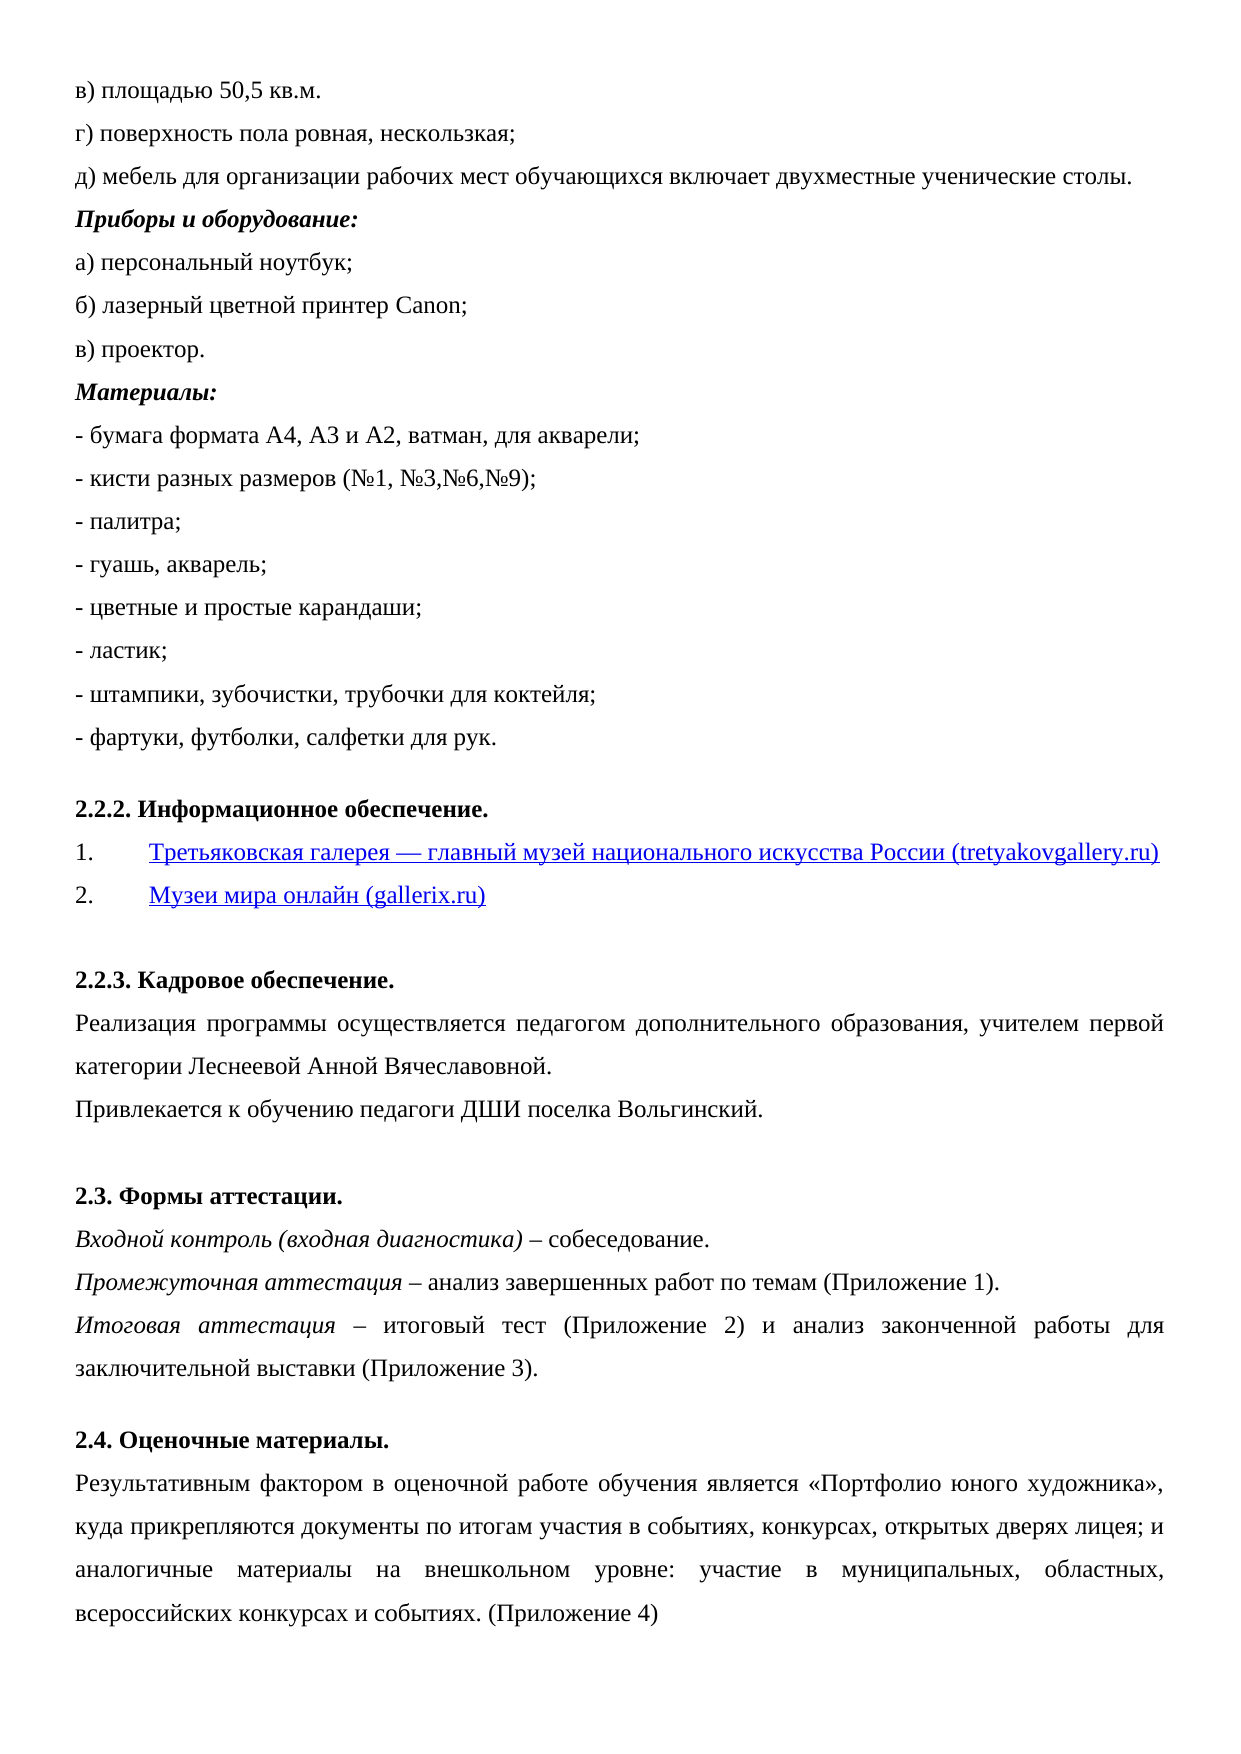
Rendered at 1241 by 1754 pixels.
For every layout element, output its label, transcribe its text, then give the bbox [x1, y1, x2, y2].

text Приборы и оборудование: [75, 204, 1165, 233]
text - бумага формата А4, А3 и А2, ватман, для акварели; [75, 420, 1165, 449]
text 2.2.3. Кадровое обеспечение. [75, 965, 1165, 994]
text г) поверхность пола ровная, нескользкая; [75, 118, 1165, 147]
text б) лазерный цветной принтер Canon; [75, 291, 1165, 319]
text - фартуки, футболки, салфетки для рук. [75, 722, 1165, 751]
text - ластик; [75, 636, 1165, 664]
text - кисти разных размеров (№1, №3,№6,№9); [75, 463, 1165, 492]
text - гуашь, акварель; [75, 549, 1165, 578]
text 2.3. Формы аттестации. [75, 1181, 1165, 1209]
text - штампики, зубочистки, трубочки для коктейля; [75, 679, 1165, 707]
text - палитра; [75, 506, 1165, 535]
text Привлекается к обучению педагоги ДШИ поселка Вольгинский. [75, 1094, 1165, 1123]
list Третьяковская галерея — главный музей национального искусства России (tretyakovgallery.ru) [75, 837, 1165, 866]
text Результативным фактором в оценочной работе обучения является «Портфолио юного художника», куда прикрепляются документы по итогам участия в событиях, конкурсах, открытых дверях лицея; и аналогичные материалы на внешкольном уровне: участие в муниципальных, областных, всероссийских конкурсах и событиях. (Приложение 4) [75, 1468, 1165, 1626]
text - цветные и простые карандаши; [75, 592, 1165, 621]
list Музеи мира онлайн (gallerix.ru) [75, 880, 1165, 909]
text д) мебель для организации рабочих мест обучающихся включает двухместные ученические столы. [75, 161, 1165, 190]
text в) проектор. [75, 334, 1165, 362]
text а) персональный ноутбук; [75, 247, 1165, 276]
text Промежуточная аттестация – анализ завершенных работ по темам (Приложение 1). [75, 1267, 1165, 1296]
text Итоговая аттестация – итоговый тест (Приложение 2) и анализ законченной работы для заключительной выставки (Приложение 3). [75, 1310, 1165, 1382]
text в) площадью 50,5 кв.м. [75, 75, 1165, 104]
text 2.4. Оценочные материалы. [75, 1425, 1165, 1454]
text Материалы: [75, 377, 1165, 406]
text Входной контроль (входная диагностика) – собеседование. [75, 1224, 1165, 1253]
text Реализация программы осуществляется педагогом дополнительного образования, учителем первой категории Леснеевой Анной Вячеславовной. [75, 1008, 1165, 1080]
text 2.2.2. Информационное обеспечение. [75, 794, 1165, 822]
